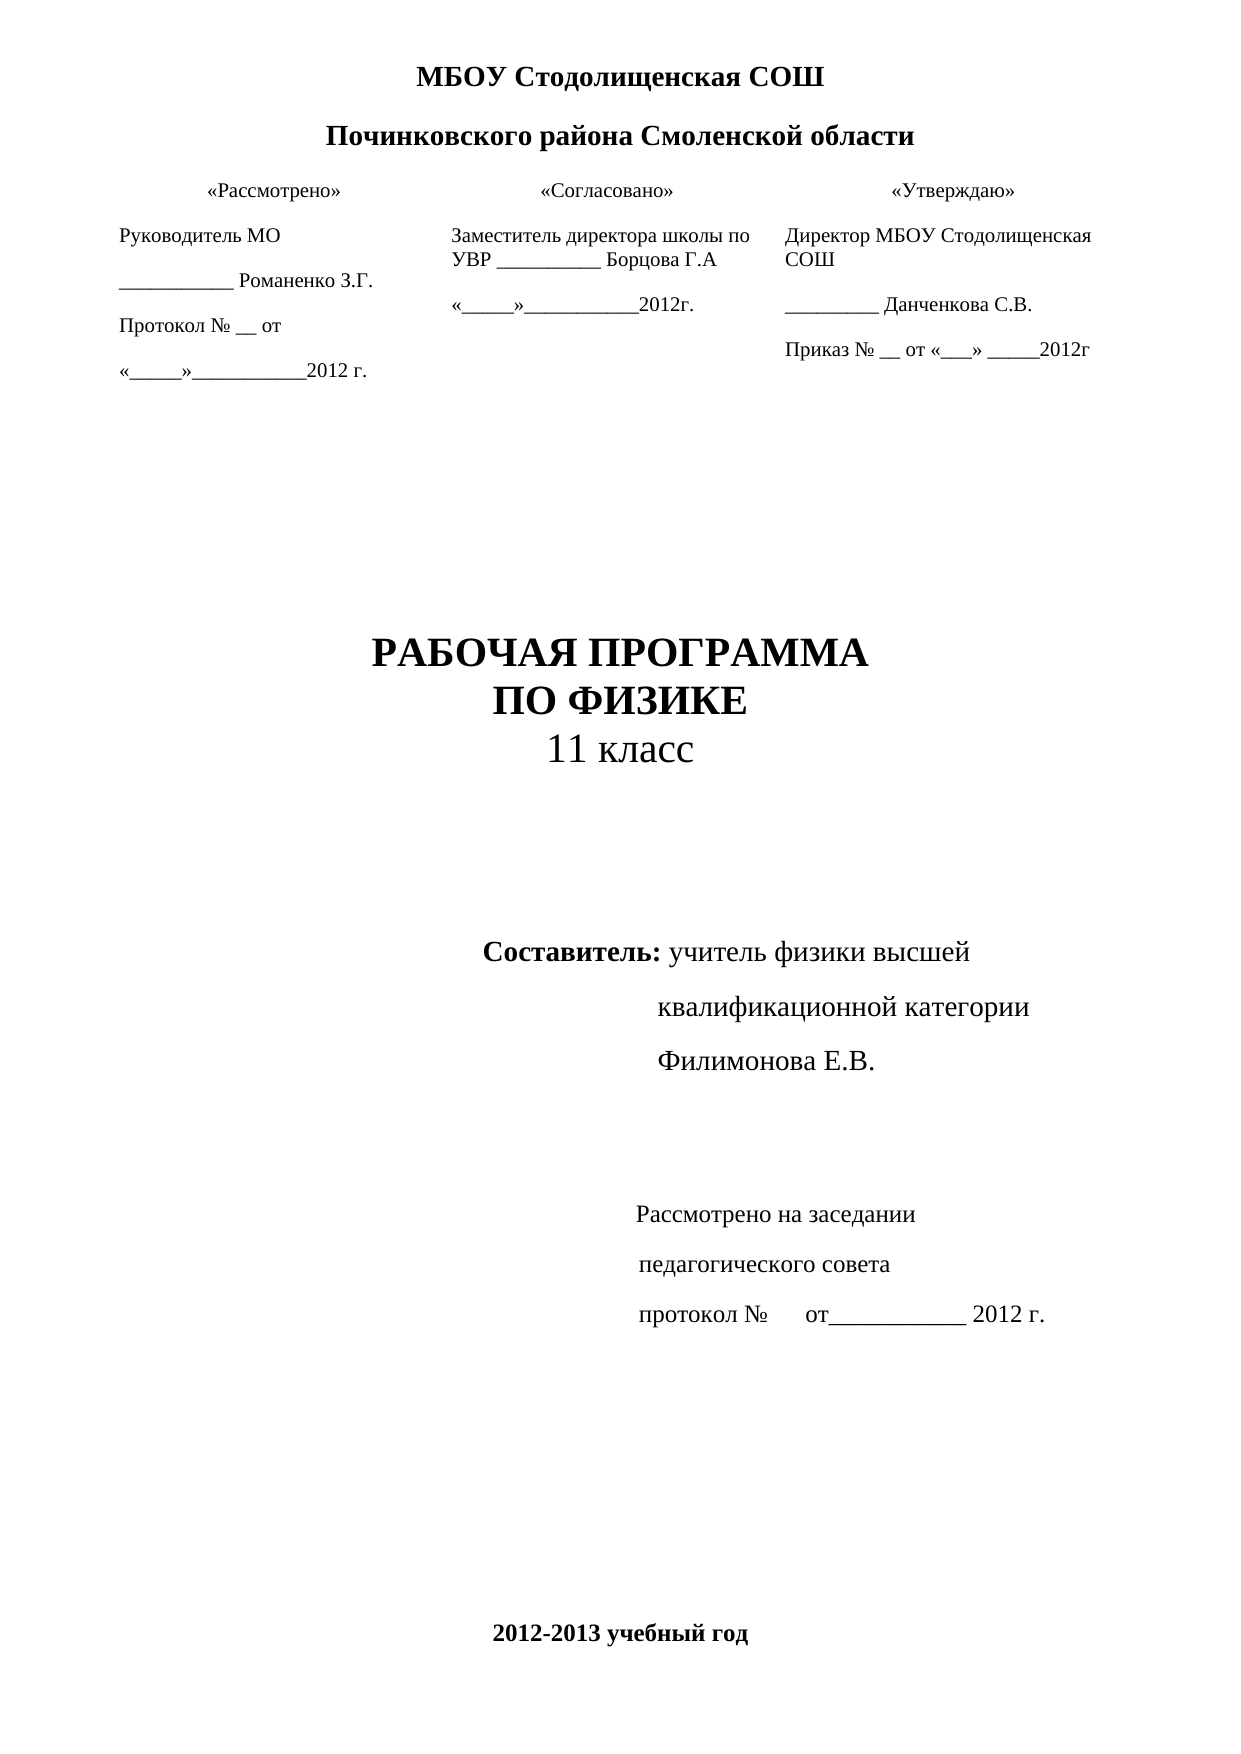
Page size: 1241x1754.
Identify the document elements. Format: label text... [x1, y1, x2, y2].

text Рассмотрено на заседании [482, 1199, 1152, 1228]
table_header «Согласовано» Заместитель директора школы по УВР __________ Борцова Г.А «_____»___________2012г. [440, 178, 774, 402]
text МБОУ Стодолищенская СОШ [89, 59, 1152, 93]
subtitle Рабочая программа [89, 627, 1152, 675]
text протокол № от___________ 2012 г. [482, 1299, 1152, 1327]
text Филимонова Е.В. [482, 1043, 1152, 1077]
table_header «Утверждаю» Директор МБОУ Стодолищенская СОШ _________ Данченкова С.В. Приказ № __ от «___» _____2012г [774, 178, 1133, 402]
text Составитель: учитель физики высшей [482, 934, 1152, 968]
subtitle по физике [89, 675, 1152, 723]
table_header «Рассмотрено» Руководитель МО ___________ Романенко З.Г. Протокол № __ от «_____»___________2012 г. [108, 178, 440, 402]
text педагогического совета [482, 1249, 1152, 1278]
text 11 класс [89, 723, 1152, 771]
text Починковского района Смоленской области [89, 118, 1152, 152]
text 2012-2013 учебный год [89, 1618, 1152, 1646]
text квалификационной категории [482, 989, 1152, 1022]
